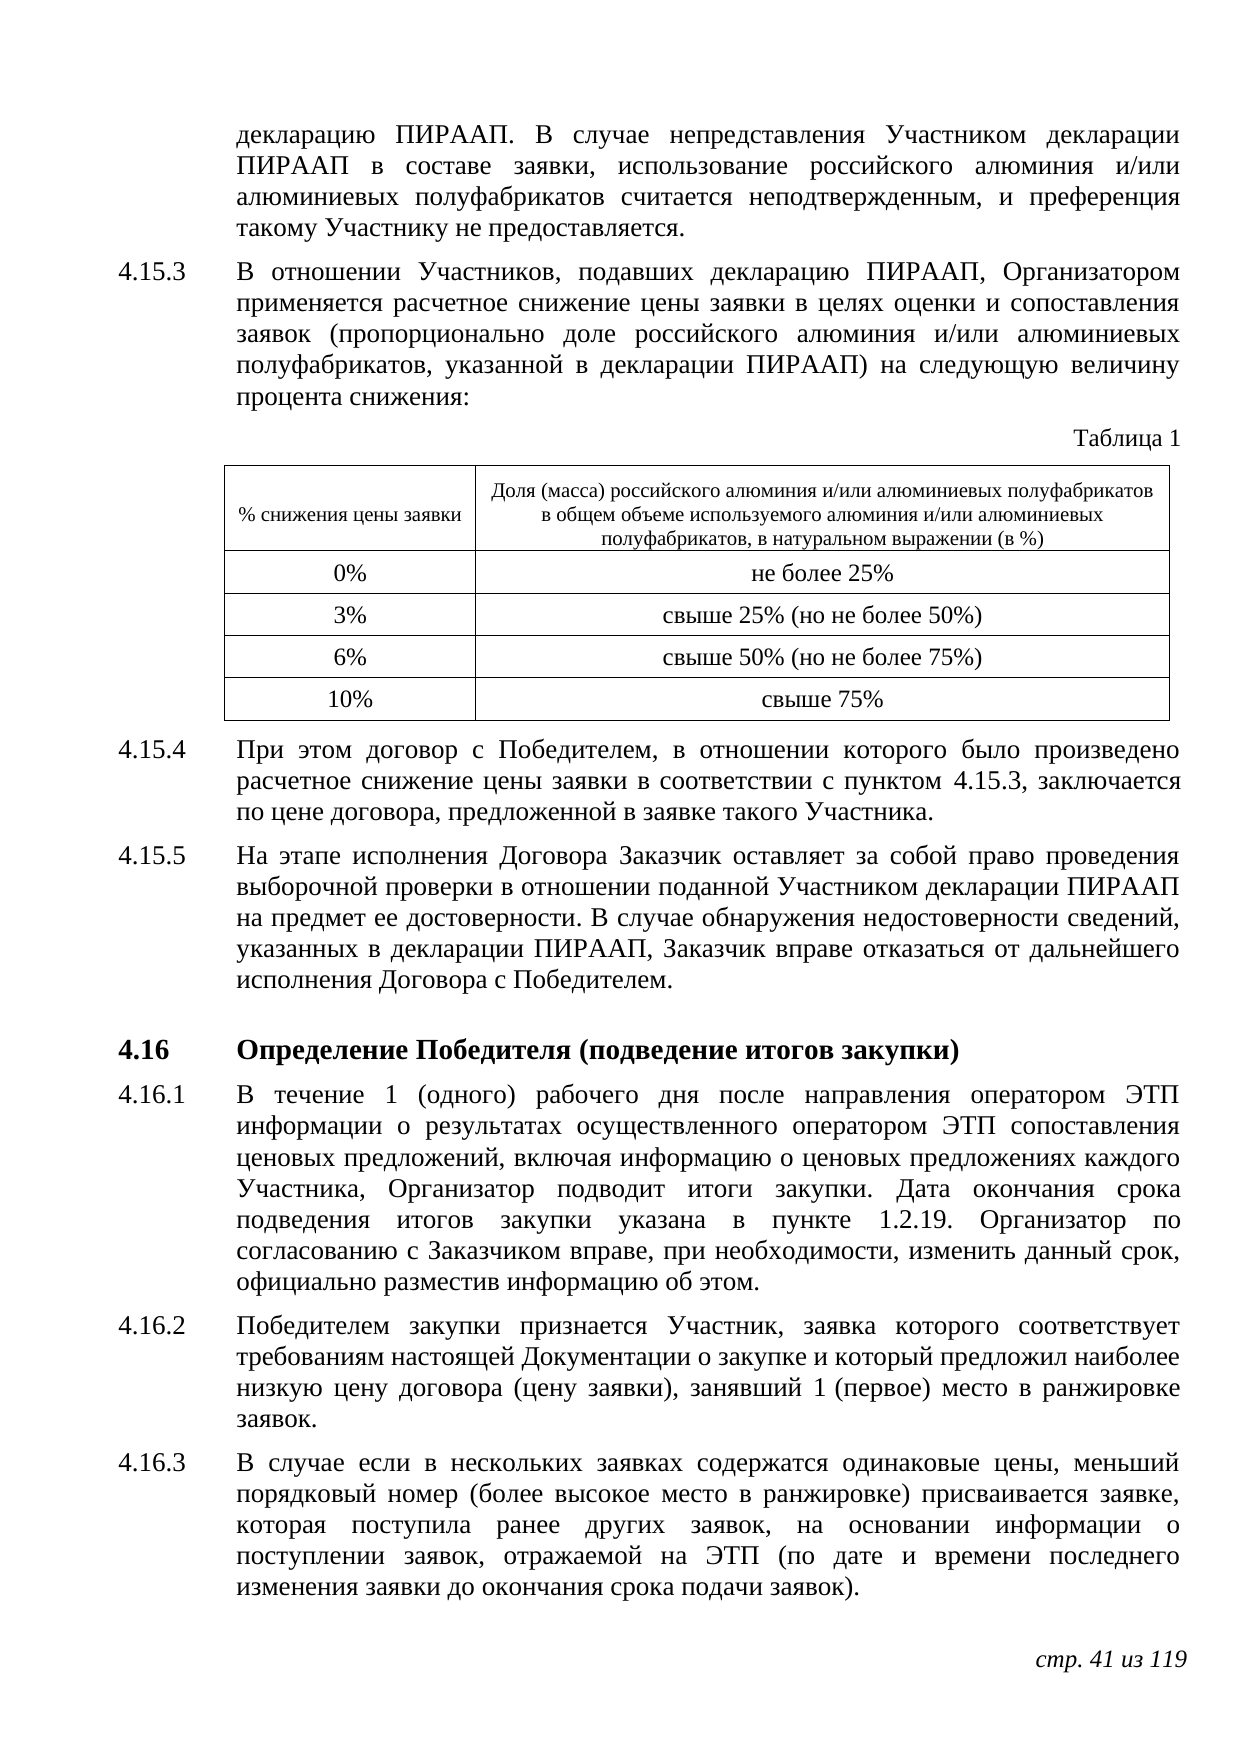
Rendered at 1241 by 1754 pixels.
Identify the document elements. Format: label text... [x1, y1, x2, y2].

text В случае если в нескольких заявках содержатся одинаковые цены, меньший порядковый номер (более высокое место в ранжировке) присваивается заявке, которая поступила ранее других заявок, на основании информации о поступлении заявок, отражаемой на ЭТП (по дате и времени последнего изменения заявки до окончания срока подачи заявок). [118, 1446, 1181, 1602]
table_header % снижения цены заявки [225, 466, 475, 550]
text В отношении Участников, подавших декларацию ПИРААП, Организатором применяется расчетное снижение цены заявки в целях оценки и сопоставления заявок (пропорционально доле российского алюминия и/или алюминиевых полуфабрикатов, указанной в декларации ПИРААП) на следующую величину процента снижения: [118, 255, 1181, 411]
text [118, 118, 1181, 243]
table_cell 3% [225, 594, 475, 635]
table_cell 0% [225, 551, 475, 593]
list Таблица 1 [236, 423, 1181, 452]
table_cell не более 25% [476, 551, 1169, 593]
text На этапе исполнения Договора Заказчик оставляет за собой право проведения выборочной проверки в отношении поданной Участником декларации ПИРААП на предмет ее достоверности. В случае обнаружения недостоверности сведений, указанных в декларации ПИРААП, Заказчик вправе отказаться от дальнейшего исполнения Договора с Победителем. [118, 839, 1181, 995]
table_cell свыше 75% [476, 678, 1169, 719]
table_cell 6% [225, 636, 475, 677]
text При этом договор с Победителем, в отношении которого было произведено расчетное снижение цены заявки в соответствии с пунктом 4.15.3, заключается по цене договора, предложенной в заявке такого Участника. [118, 733, 1181, 827]
table_header Доля (масса) российского алюминия и/или алюминиевых полуфабрикатов в общем объеме используемого алюминия и/или алюминиевых полуфабрикатов, в натуральном выражении (в %) [476, 466, 1169, 550]
table_cell свыше 50% (но не более 75%) [476, 636, 1169, 677]
text Победителем закупки признается Участник, заявка которого соответствует требованиям настоящей Документации о закупке и который предложил наиболее низкую цену договора (цену заявки), занявший 1 (первое) место в ранжировке заявок. [118, 1309, 1181, 1433]
table_cell свыше 25% (но не более 50%) [476, 594, 1169, 635]
table_cell 10% [225, 678, 475, 719]
subtitle Определение Победителя (подведение итогов закупки) [118, 1032, 1181, 1066]
text В течение 1 (одного) рабочего дня после направления оператором ЭТП информации о результатах осуществленного оператором ЭТП сопоставления ценовых предложений, включая информацию о ценовых предложениях каждого Участника, Организатор подводит итоги закупки. Дата окончания срока подведения итогов закупки указана в пункте 1.2.19. Организатор по согласованию с Заказчиком вправе, при необходимости, изменить данный срок, официально разместив информацию об этом. [118, 1078, 1181, 1296]
